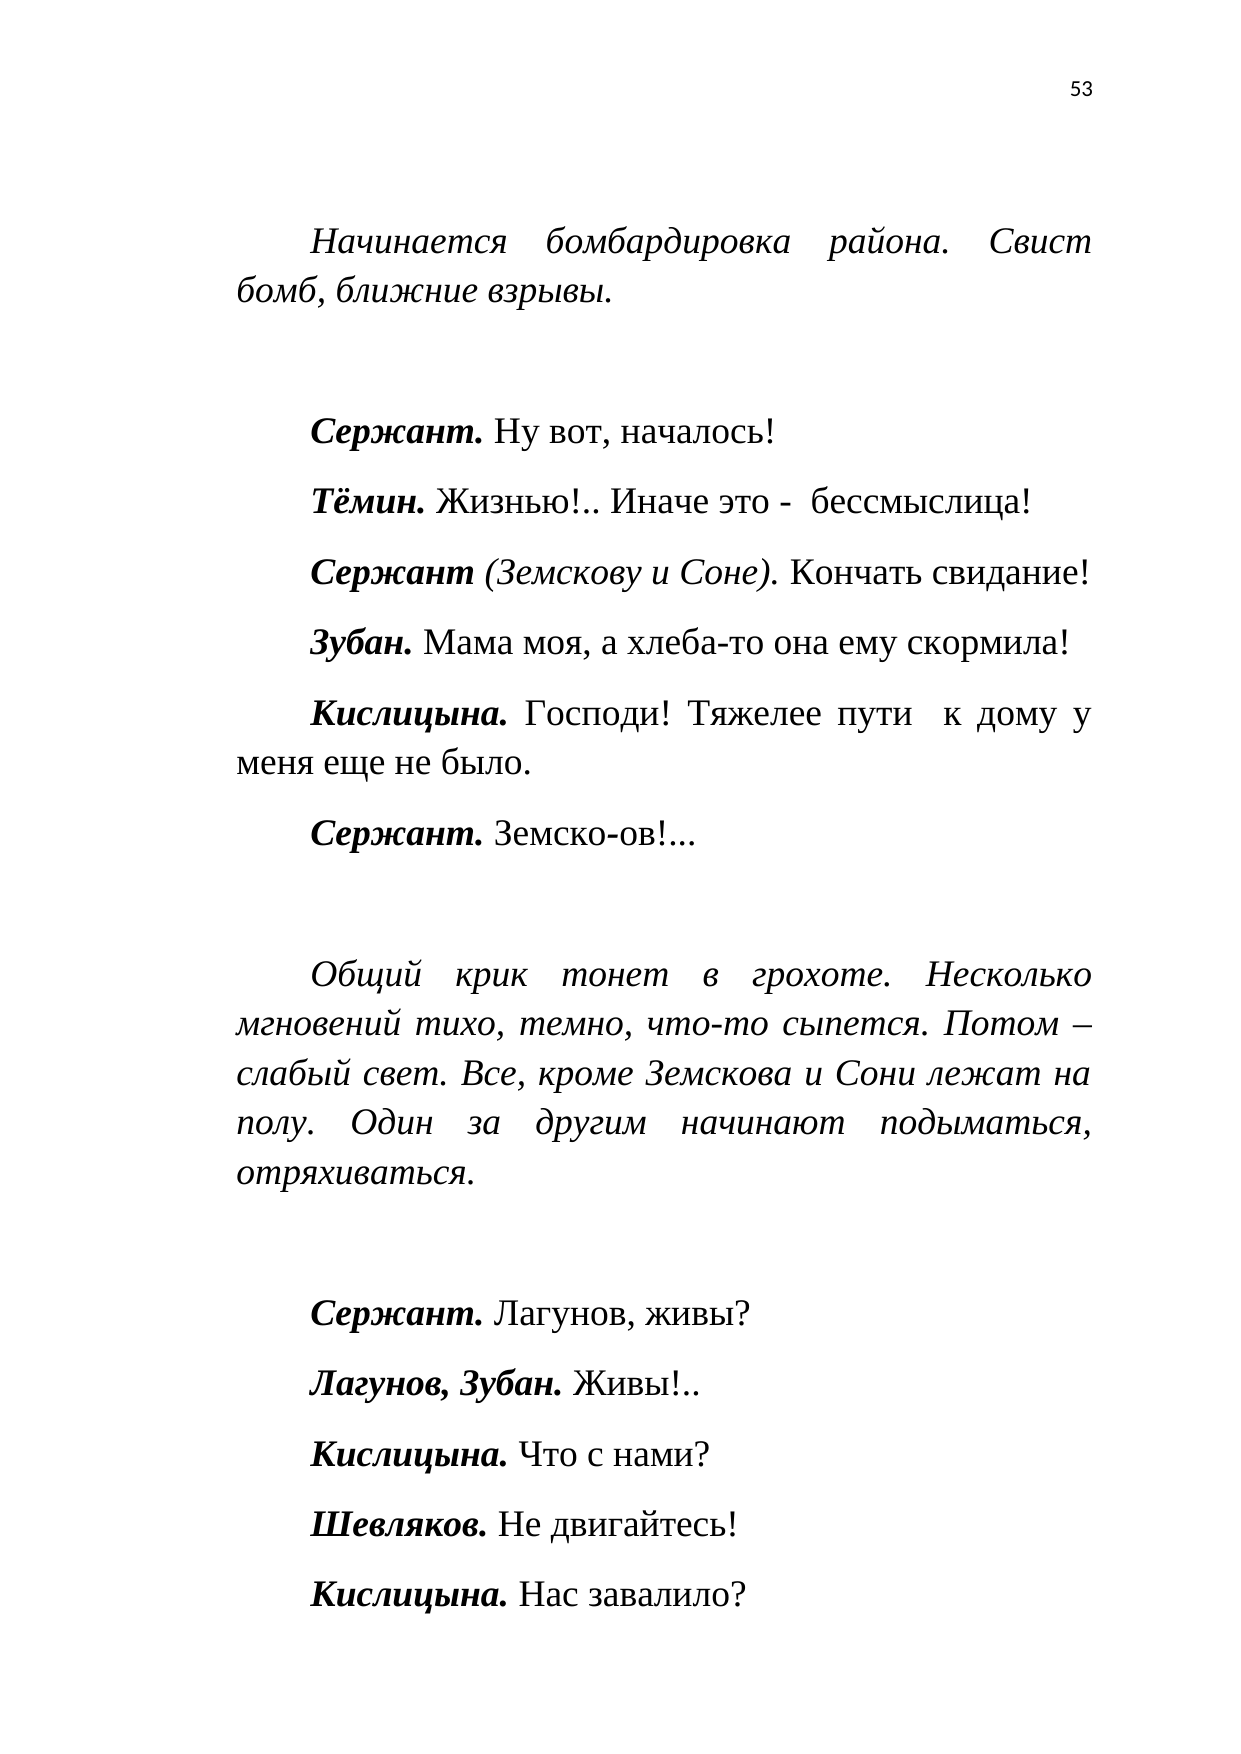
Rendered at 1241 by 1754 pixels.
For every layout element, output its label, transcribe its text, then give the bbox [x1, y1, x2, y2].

text Тёмин. Жизнью!.. Иначе это - бессмыслица! [236, 479, 1093, 522]
text Сержант. Ну вот, началось! [236, 408, 1093, 452]
text Кислицына. Нас завалило? [236, 1572, 1093, 1615]
text Сержант (Земскову и Соне). Кончать свидание! [236, 549, 1093, 592]
text Общий крик тонет в грохоте. Несколько мгновений тихо, темно, что-то сыпется. Потом – слабый свет. Все, кроме Земскова и Сони лежат на полу. Один за другим начинают подыматься, отряхиваться. [236, 951, 1093, 1192]
text Кислицына. Что с нами? [236, 1431, 1093, 1474]
text Лагунов, Зубан. Живы!.. [236, 1361, 1093, 1404]
text Сержант. Лагунов, живы? [236, 1290, 1093, 1333]
text Начинается бомбардировка района. Свист бомб, ближние взрывы. [236, 218, 1093, 311]
text Кислицына. Господи! Тяжелее пути к дому у меня еще не было. [236, 690, 1093, 783]
text Шевляков. Не двигайтесь! [236, 1501, 1093, 1544]
text Сержант. Земско-ов!... [236, 810, 1093, 853]
text Зубан. Мама моя, а хлеба-то она ему скормила! [236, 620, 1093, 663]
